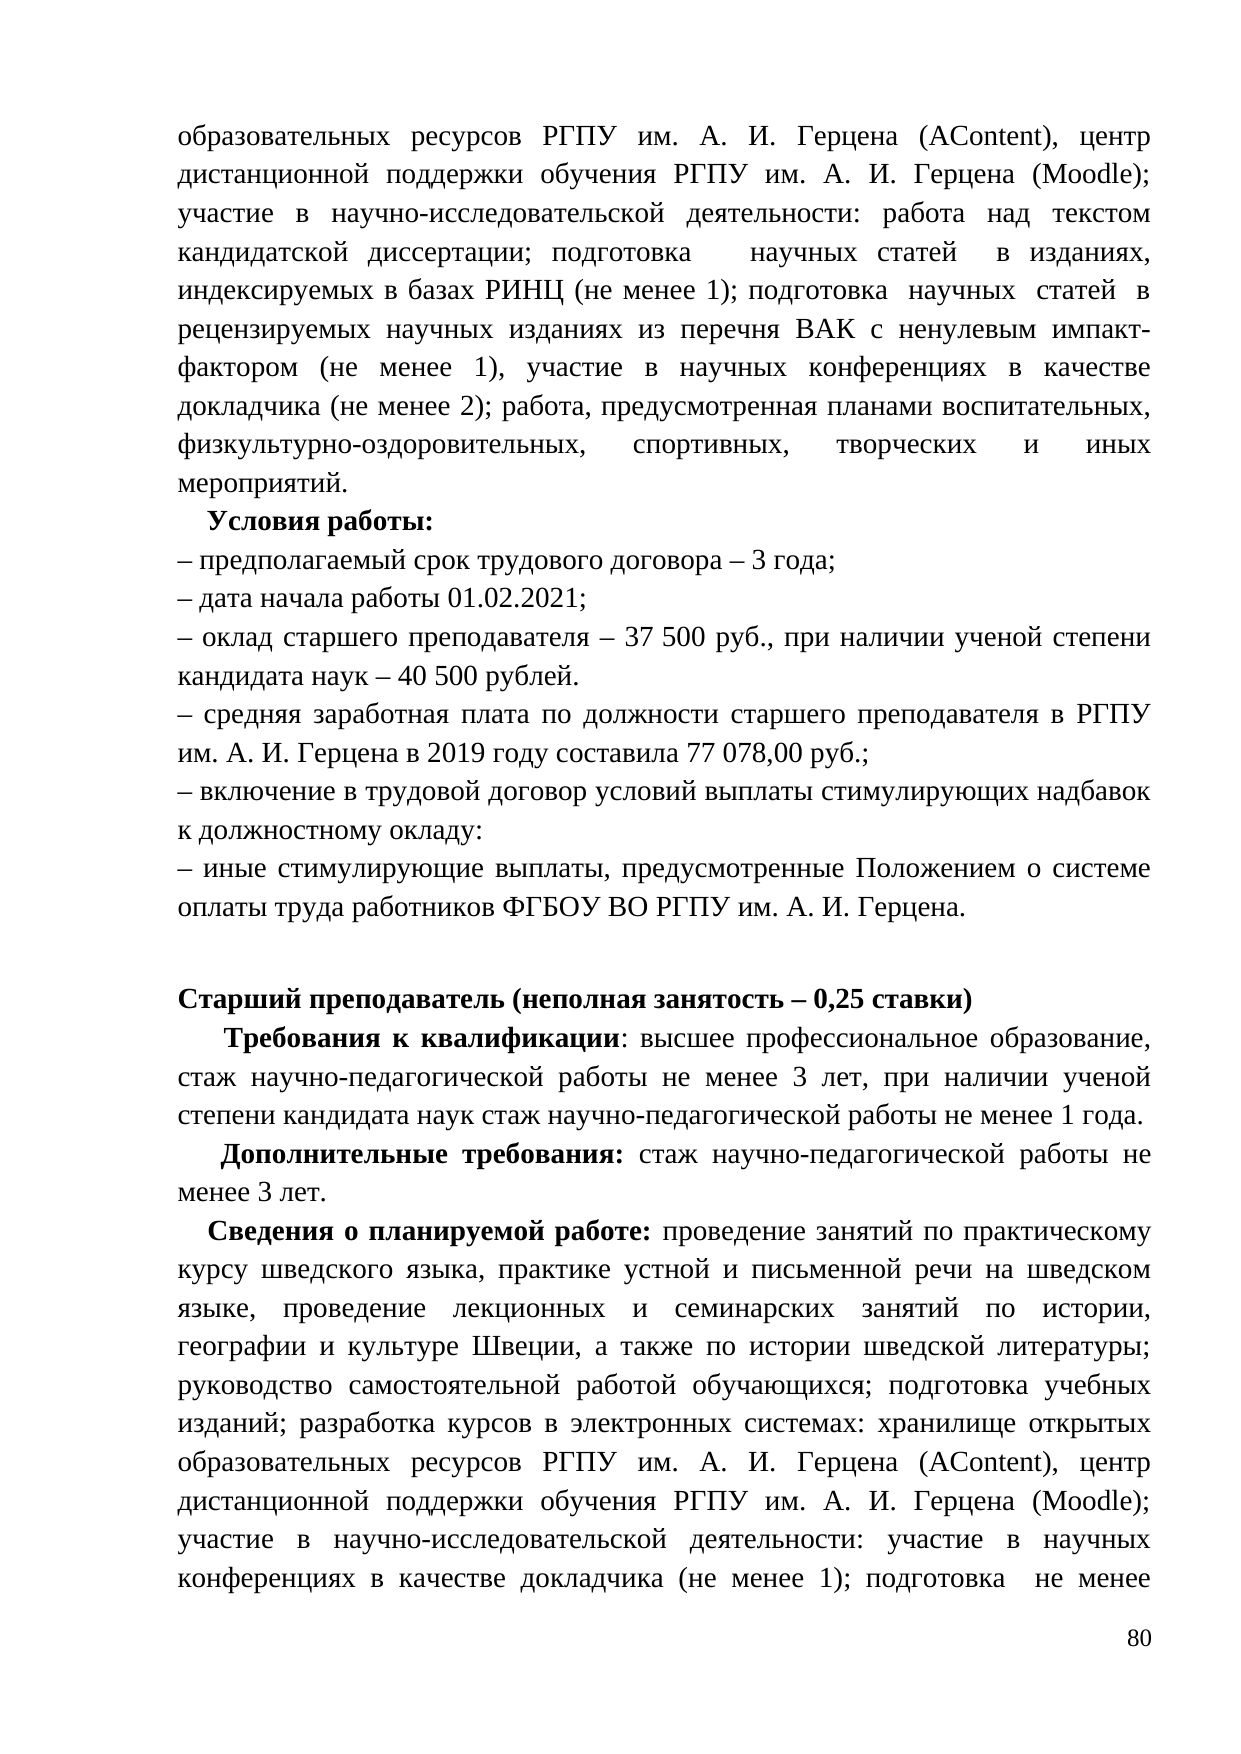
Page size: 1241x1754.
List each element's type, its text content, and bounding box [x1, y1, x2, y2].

text Старший преподаватель (неполная занятость – 0,25 ставки) [177, 982, 1152, 1015]
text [177, 118, 1152, 498]
text – иные стимулирующие выплаты, предусмотренные Положением о системе оплаты труда работников ФГБОУ ВО РГПУ им. А. И. Герцена. [177, 850, 1152, 922]
text – включение в трудовой договор условий выплаты стимулирующих надбавок к должностному окладу: [177, 773, 1152, 845]
text – оклад старшего преподавателя – 37 500 руб., при наличии ученой степени кандидата наук – 40 500 рублей. [177, 619, 1152, 691]
text – предполагаемый срок трудового договора – 3 года; [177, 542, 1152, 576]
text – дата начала работы 01.02.2021; [177, 581, 1152, 614]
text Дополнительные требования: стаж научно-педагогической работы не менее 3 лет. [177, 1136, 1152, 1208]
text Требования к квалификации: высшее профессиональное образование, стаж научно-педагогической работы не менее 3 лет, при наличии ученой степени кандидата наук стаж научно-педагогической работы не менее 1 года. [177, 1020, 1152, 1131]
text Условия работы: [177, 503, 1152, 537]
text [177, 1213, 1152, 1593]
text – средняя заработная плата по должности старшего преподавателя в РГПУ им. А. И. Герцена в 2019 году составила 77 078,00 руб.; [177, 696, 1152, 768]
